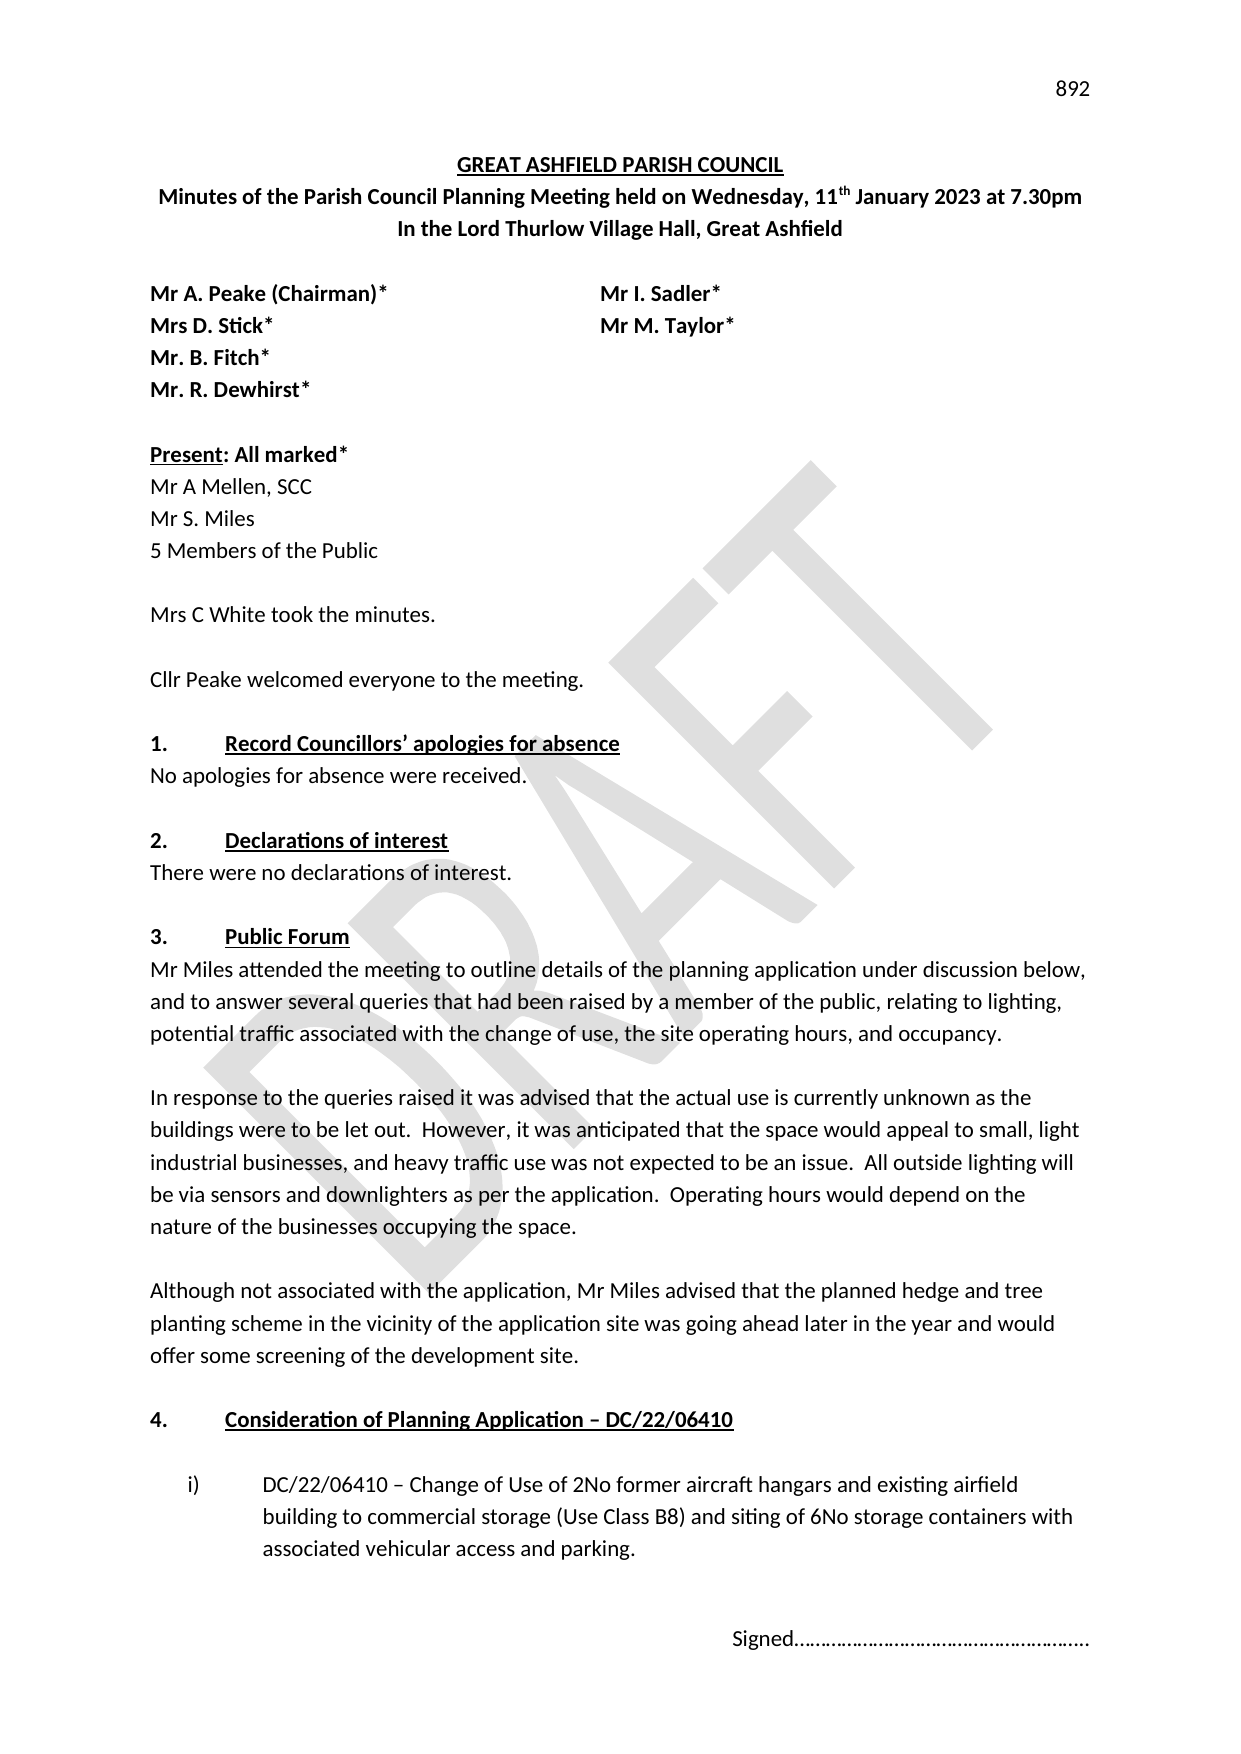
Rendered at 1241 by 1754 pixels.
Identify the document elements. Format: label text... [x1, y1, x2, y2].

text Mr S. Miles [150, 504, 1090, 532]
text In the Lord Thurlow Village Hall, Great Ashfield [150, 214, 1090, 242]
text 3. Public Forum [150, 922, 1090, 951]
text Mrs D. Stick* Mr M. Taylor* [150, 311, 1090, 339]
text Present: All marked* [150, 440, 1090, 468]
text Minutes of the Parish Council Planning Meeting held on Wednesday, 11th January 2023 at 7.30pm [150, 182, 1090, 210]
text Mr A Mellen, SCC [150, 472, 1090, 500]
text 1. Record Councillors’ apologies for absence [150, 729, 1090, 757]
text Mr A. Peake (Chairman)* Mr I. Sadler* [150, 279, 1090, 307]
text There were no declarations of interest. [150, 858, 1090, 886]
list DC/22/06410 – Change of Use of 2No former aircraft hangars and existing airfield building to commercial storage (Use Class B8) and siting of 6No storage containers with associated vehicular access and parking. [187, 1470, 1090, 1562]
text Mr. B. Fitch* [150, 343, 1090, 371]
text Mr. R. Dewhirst * [150, 375, 1090, 403]
text Mr Miles attended the meeting to outline details of the planning application under discussion below, and to answer several queries that had been raised by a member of the public, relating to lighting, potential traffic associated with the change of use, the site operating hours, and occupancy. [150, 955, 1090, 1047]
text In response to the queries raised it was advised that the actual use is currently unknown as the buildings were to be let out. However, it was anticipated that the space would appeal to small, light industrial businesses, and heavy traffic use was not expected to be an issue. All outside lighting will be via sensors and downlighters as per the application. Operating hours would depend on the nature of the businesses occupying the space. [150, 1083, 1090, 1240]
text GREAT ASHFIELD PARISH COUNCIL [150, 150, 1090, 178]
text No apologies for absence were received. [150, 762, 1090, 789]
text 4. Consideration of Planning Application – DC/22/06410 [150, 1405, 1090, 1433]
text 2. Declarations of interest [150, 826, 1090, 854]
text Although not associated with the application, Mr Miles advised that the planned hedge and tree planting scheme in the vicinity of the application site was going ahead later in the year and would offer some screening of the development site. [150, 1277, 1090, 1369]
text Cllr Peake welcomed everyone to the meeting. [150, 665, 1090, 693]
text Mrs C White took the minutes. [150, 601, 1090, 629]
text 5 Members of the Public [150, 536, 1090, 564]
